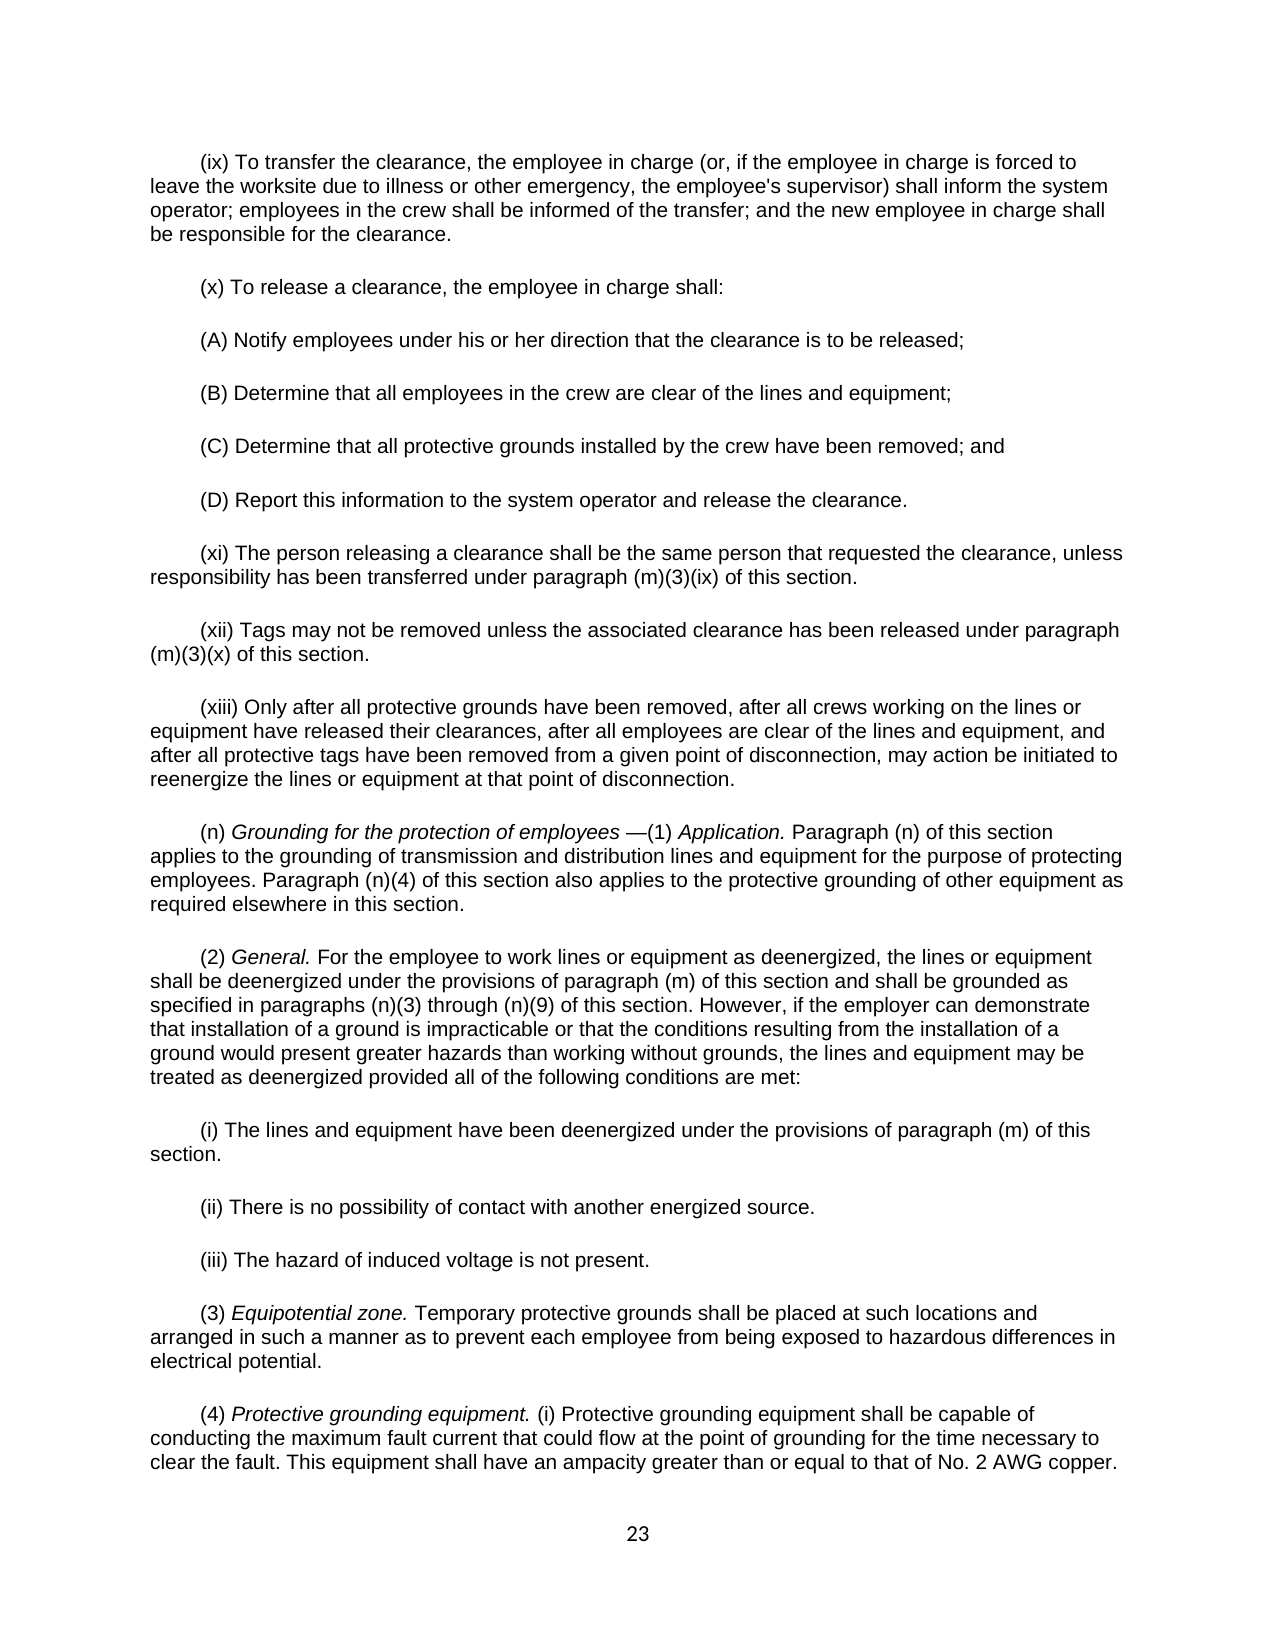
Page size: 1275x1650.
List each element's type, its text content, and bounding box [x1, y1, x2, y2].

text (3) Equipotential zone. Temporary protective grounds shall be placed at such locations and arranged in such a manner as to prevent each employee from being exposed to hazardous differences in electrical potential. [150, 1301, 1125, 1373]
text (xii) Tags may not be removed unless the associated clearance has been released under paragraph (m)(3)(x) of this section. [150, 618, 1125, 666]
text (A) Notify employees under his or her direction that the clearance is to be released; [150, 328, 1125, 352]
text (D) Report this information to the system operator and release the clearance. [150, 487, 1125, 511]
text (n) Grounding for the protection of employees —(1) Application. Paragraph (n) of this section applies to the grounding of transmission and distribution lines and equipment for the purpose of protecting employees. Paragraph (n)(4) of this section also applies to the protective grounding of other equipment as required elsewhere in this section. [150, 820, 1125, 916]
text (C) Determine that all protective grounds installed by the crew have been removed; and [150, 434, 1125, 458]
text (ii) There is no possibility of contact with another energized source. [150, 1195, 1125, 1219]
text (i) The lines and equipment have been deenergized under the provisions of paragraph (m) of this section. [150, 1118, 1125, 1166]
text (2) General. For the employee to work lines or equipment as deenergized, the lines or equipment shall be deenergized under the provisions of paragraph (m) of this section and shall be grounded as specified in paragraphs (n)(3) through (n)(9) of this section. However, if the employer can demonstrate that installation of a ground is impracticable or that the conditions resulting from the installation of a ground would present greater hazards than working without grounds, the lines and equipment may be treated as deenergized provided all of the following conditions are met: [150, 945, 1125, 1088]
text (x) To release a clearance, the employee in charge shall: [150, 275, 1125, 299]
text (B) Determine that all employees in the crew are clear of the lines and equipment; [150, 381, 1125, 405]
text (iii) The hazard of induced voltage is not present. [150, 1248, 1125, 1272]
text (xi) The person releasing a clearance shall be the same person that requested the clearance, unless responsibility has been transferred under paragraph (m)(3)(ix) of this section. [150, 541, 1125, 588]
text (xiii) Only after all protective grounds have been removed, after all crews working on the lines or equipment have released their clearances, after all employees are clear of the lines and equipment, and after all protective tags have been removed from a given point of disconnection, may action be initiated to reenergize the lines or equipment at that point of disconnection. [150, 695, 1125, 791]
text (4) Protective grounding equipment. (i) Protective grounding equipment shall be capable of conducting the maximum fault current that could flow at the point of grounding for the time necessary to clear the fault. This equipment shall have an ampacity greater than or equal to that of No. 2 AWG copper. [150, 1402, 1125, 1474]
text (ix) To transfer the clearance, the employee in charge (or, if the employee in charge is forced to leave the worksite due to illness or other emergency, the employee's supervisor) shall inform the system operator; employees in the crew shall be informed of the transfer; and the new employee in charge shall be responsible for the clearance. [150, 150, 1125, 246]
